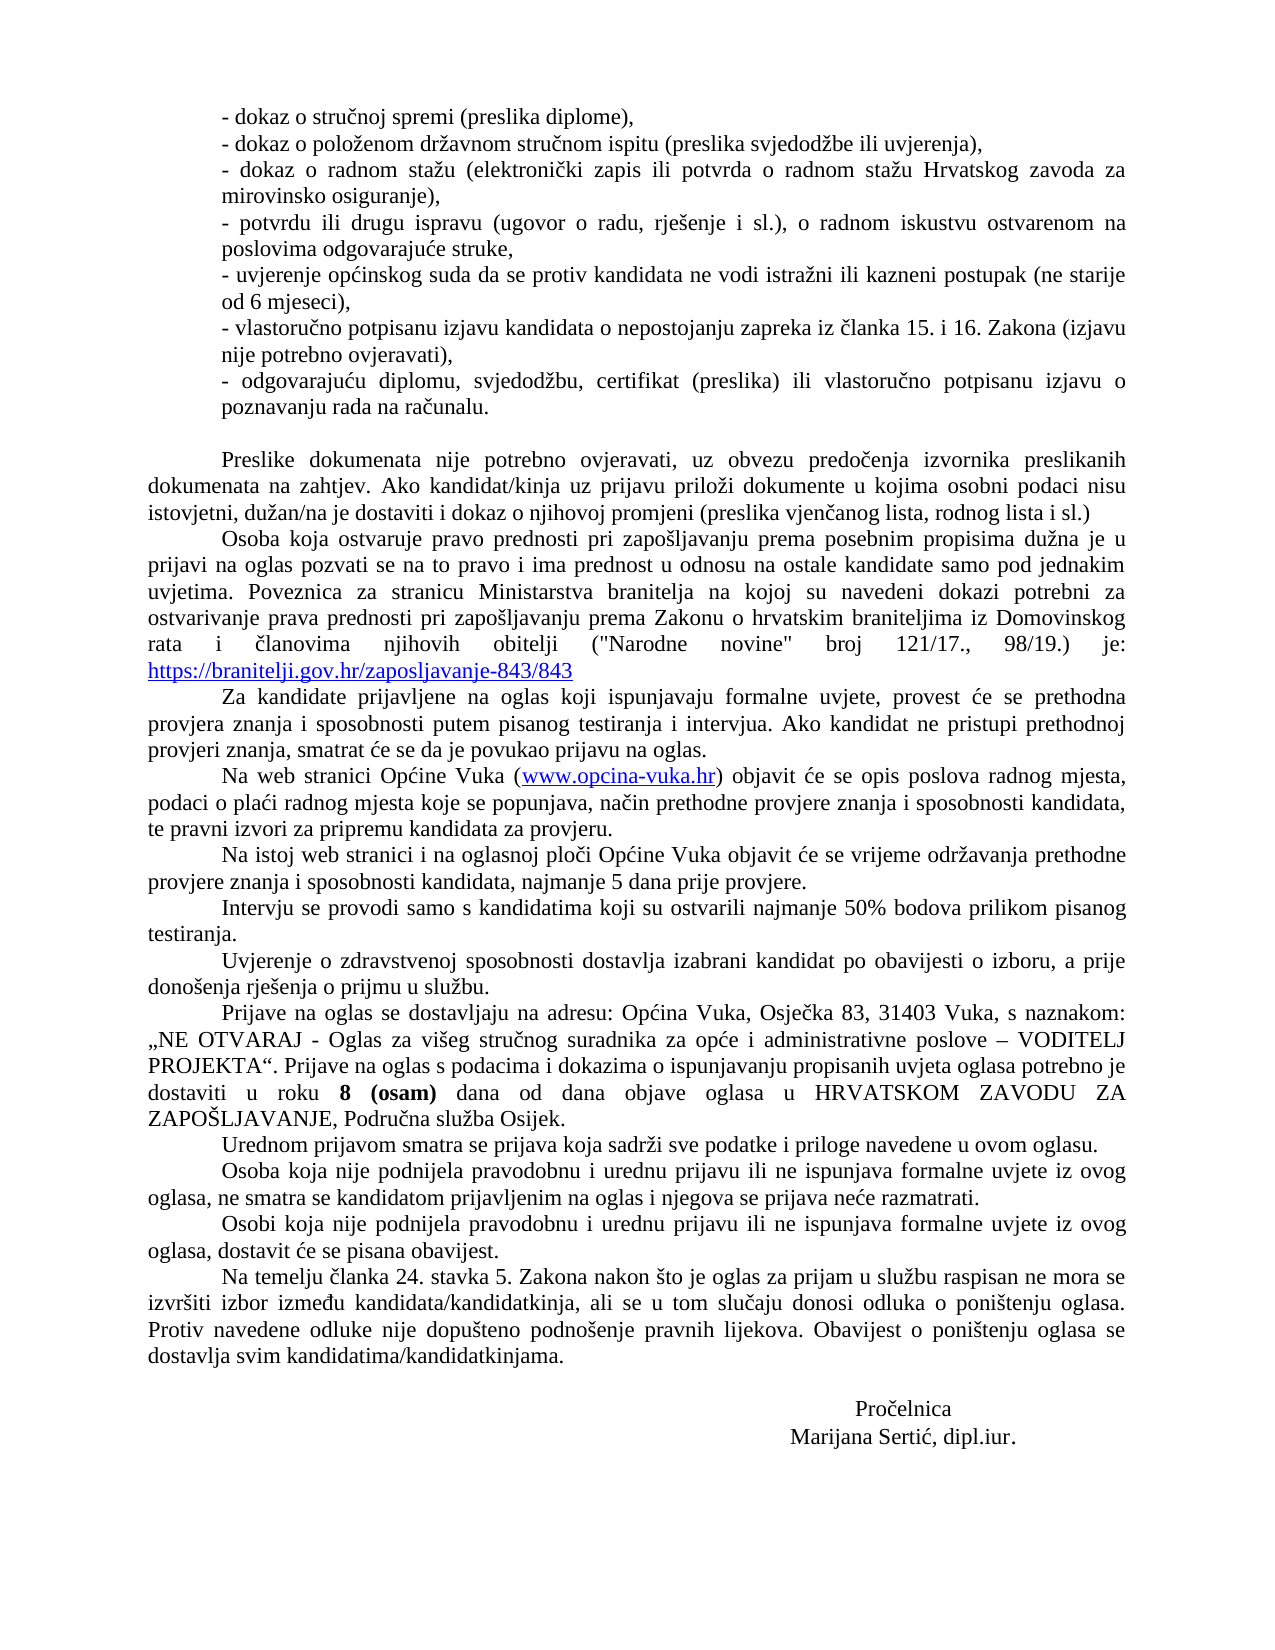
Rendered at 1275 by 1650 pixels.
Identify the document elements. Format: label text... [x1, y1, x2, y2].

text Osobi koja nije podnijela pravodobnu i urednu prijavu ili ne ispunjava formalne uvjete iz ovog oglasa, dostavit će se pisana obavijest. [148, 1210, 1127, 1263]
text Osoba koja ostvaruje pravo prednosti pri zapošljavanju prema posebnim propisima dužna je u prijavi na oglas pozvati se na to pravo i ima prednost u odnosu na ostale kandidate samo pod jednakim uvjetima. Poveznica za stranicu Ministarstva branitelja na kojoj su navedeni dokazi potrebni za ostvarivanje prava prednosti pri zapošljavanju prema Zakonu o hrvatskim braniteljima iz Domovinskog rata i članovima njihovih obitelji ("Narodne novine" broj 121/17., 98/19.) je: https://branitelji.gov.hr/zaposljavanje-843/843 [148, 525, 1127, 683]
text Na web stranici Općine Vuka (www.opcina-vuka.hr) objavit će se opis poslova radnog mjesta, podaci o plaći radnog mjesta koje se popunjava, način prethodne provjere znanja i sposobnosti kandidata, te pravni izvori za pripremu kandidata za provjeru. [148, 762, 1127, 841]
text Urednom prijavom smatra se prijava koja sadrži sve podatke i priloge navedene u ovom oglasu. [148, 1131, 1127, 1158]
text Pročelnica [679, 1395, 1127, 1421]
text - potvrdu ili drugu ispravu (ugovor o radu, rješenje i sl.), o radnom iskustvu ostvarenom na poslovima odgovarajuće struke, [221, 209, 1127, 262]
text Preslike dokumenata nije potrebno ovjeravati, uz obvezu predočenja izvornika preslikanih dokumenata na zahtjev. Ako kandidat/kinja uz prijavu priloži dokumente u kojima osobni podaci nisu istovjetni, dužan/na je dostaviti i dokaz o njihovoj promjeni (preslika vjenčanog lista, rodnog lista i sl.) [148, 446, 1127, 525]
text Intervju se provodi samo s kandidatima koji su ostvarili najmanje 50% bodova prilikom pisanog testiranja. [148, 894, 1127, 947]
text Marijana Sertić, dipl.iur. [679, 1421, 1127, 1450]
text - uvjerenje općinskog suda da se protiv kandidata ne vodi istražni ili kazneni postupak (ne starije od 6 mjeseci), [221, 262, 1127, 314]
text Na temelju članka 24. stavka 5. Zakona nakon što je oglas za prijam u službu raspisan ne mora se izvršiti izbor između kandidata/kandidatkinja, ali se u tom slučaju donosi odluka o poništenju oglasa. Protiv navedene odluke nije dopušteno podnošenje pravnih lijekova. Obavijest o poništenju oglasa se dostavlja svim kandidatima/kandidatkinjama. [148, 1263, 1127, 1368]
text - dokaz o stručnoj spremi (preslika diplome), [148, 103, 1127, 130]
text - vlastoručno potpisanu izjavu kandidata o nepostojanju zapreka iz članka 15. i 16. Zakona (izjavu nije potrebno ovjeravati), [221, 314, 1127, 367]
text Osoba koja nije podnijela pravodobnu i urednu prijavu ili ne ispunjava formalne uvjete iz ovog oglasa, ne smatra se kandidatom prijavljenim na oglas i njegova se prijava neće razmatrati. [148, 1158, 1127, 1210]
text Uvjerenje o zdravstvenoj sposobnosti dostavlja izabrani kandidat po obavijesti o izboru, a prije donošenja rješenja o prijmu u službu. [148, 947, 1127, 999]
text - odgovarajuću diplomu, svjedodžbu, certifikat (preslika) ili vlastoručno potpisanu izjavu o poznavanju rada na računalu. [221, 367, 1127, 420]
text Prijave na oglas se dostavljaju na adresu: Općina Vuka, Osječka 83, 31403 Vuka, s naznakom: „NE OTVARAJ - Oglas za višeg stručnog suradnika za opće i administrativne poslove – VODITELJ PROJEKTA“. Prijave na oglas s podacima i dokazima o ispunjavanju propisanih uvjeta oglasa potrebno je dostaviti u roku 8 (osam) dana od dana objave oglasa u HRVATSKOM ZAVODU ZA ZAPOŠLJAVANJE, Područna služba Osijek. [148, 999, 1127, 1131]
text Na istoj web stranici i na oglasnoj ploči Općine Vuka objavit će se vrijeme održavanja prethodne provjere znanja i sposobnosti kandidata, najmanje 5 dana prije provjere. [148, 841, 1127, 894]
text - dokaz o položenom državnom stručnom ispitu (preslika svjedodžbe ili uvjerenja), [148, 130, 1127, 156]
text Za kandidate prijavljene na oglas koji ispunjavaju formalne uvjete, provest će se prethodna provjera znanja i sposobnosti putem pisanog testiranja i intervjua. Ako kandidat ne pristupi prethodnoj provjeri znanja, smatrat će se da je povukao prijavu na oglas. [148, 683, 1127, 762]
text - dokaz o radnom stažu (elektronički zapis ili potvrda o radnom stažu Hrvatskog zavoda za mirovinsko osiguranje), [221, 156, 1127, 209]
